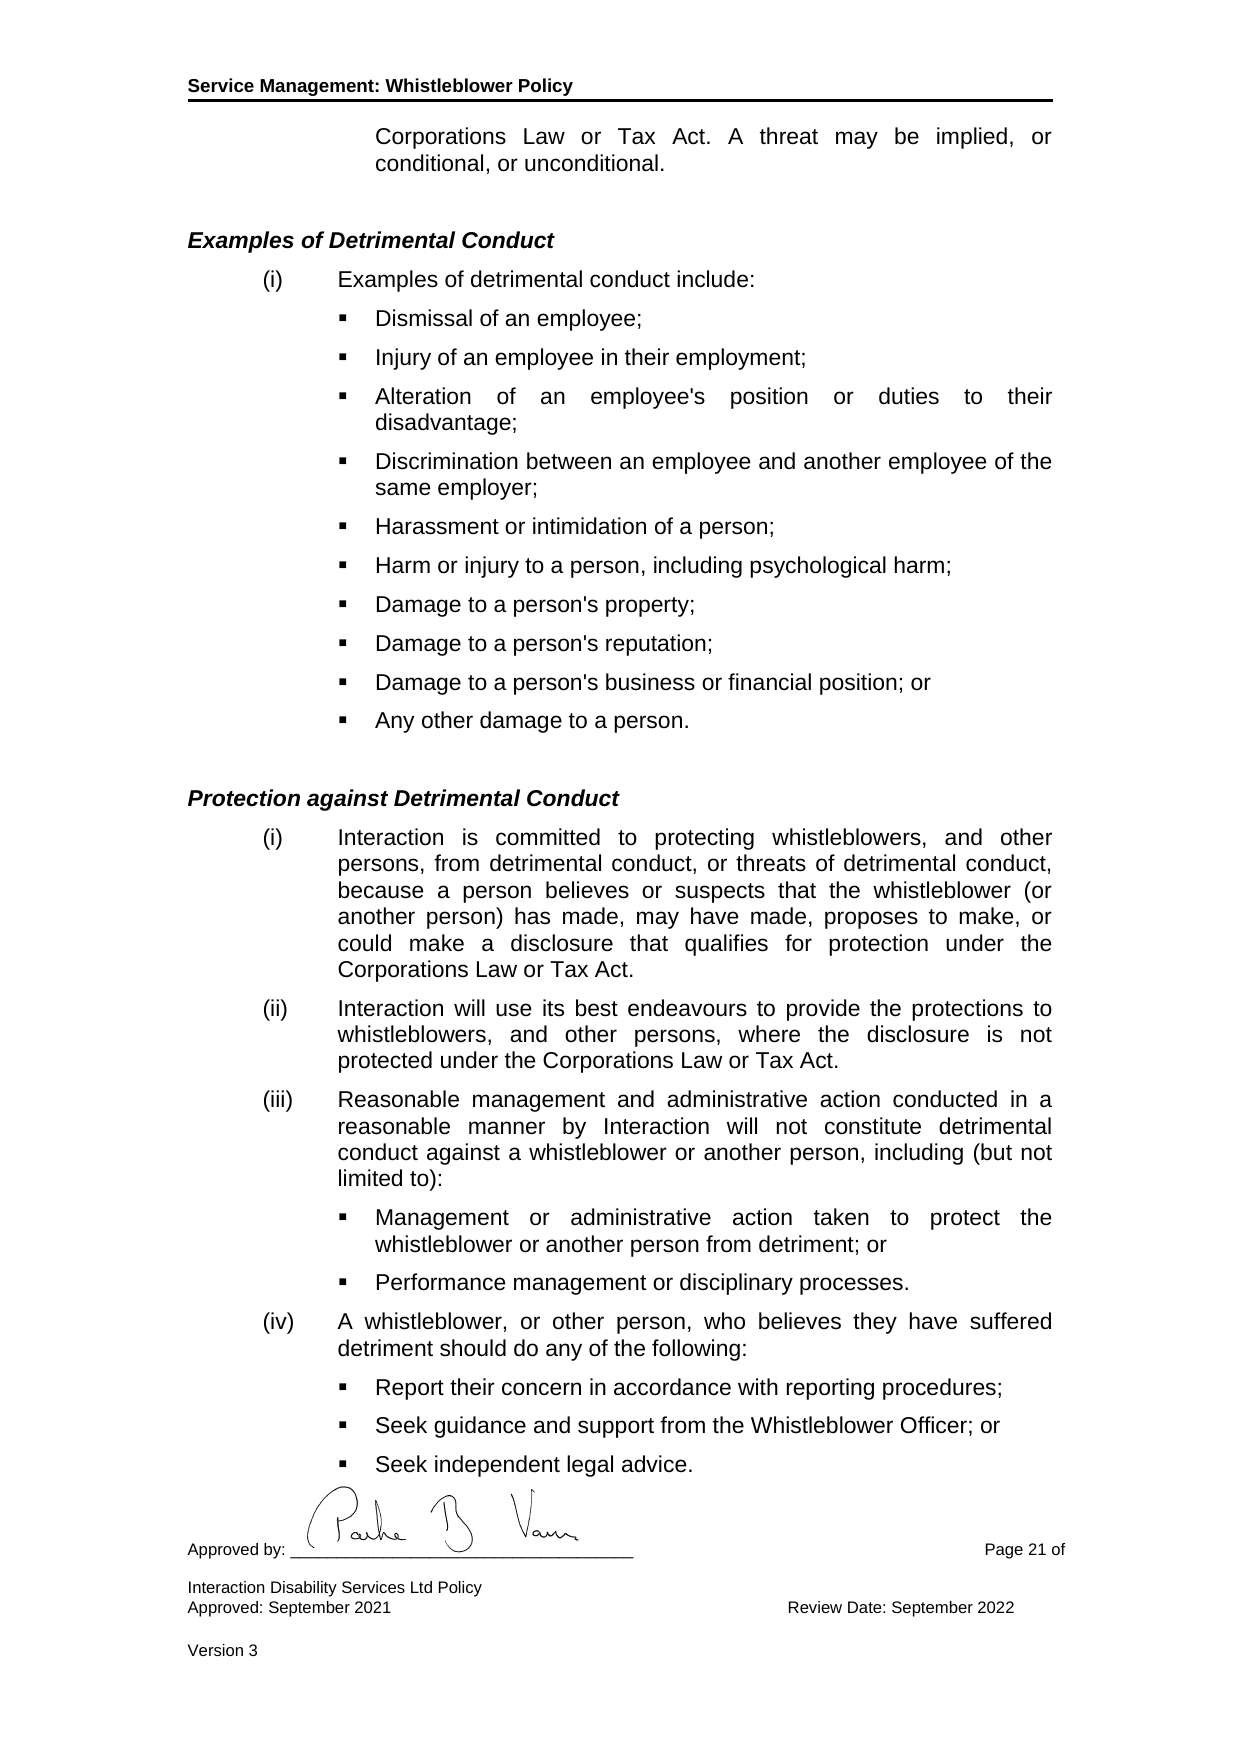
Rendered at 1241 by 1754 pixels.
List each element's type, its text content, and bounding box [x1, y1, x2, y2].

list Interaction is committed to protecting whistleblowers, and other persons, from detrimental conduct, or threats of detrimental conduct, because a person believes or suspects that the whistleblower (or another person) has made, may have made, proposes to make, or could make a disclosure that qualifies for protection under the Corporations Law or Tax Act. [262, 824, 1053, 982]
list Alteration of an employee's position or duties to their disadvantage; [337, 383, 1053, 436]
picture [303, 1483, 582, 1554]
text Examples of Detrimental Conduct [187, 227, 1053, 254]
list Performance management or disciplinary processes. [337, 1269, 1053, 1296]
list Reasonable management and administrative action conducted in a reasonable manner by Interaction will not constitute detrimental conduct against a whistleblower or another person, including (but not limited to): [262, 1086, 1053, 1192]
text Protection against Detrimental Conduct [187, 785, 1053, 812]
list Seek guidance and support from the Whistleblower Officer; or [337, 1412, 1053, 1439]
list A whistleblower, or other person, who believes they have suffered detriment should do any of the following: [262, 1308, 1053, 1361]
list Damage to a person's property; [337, 591, 1053, 617]
list Damage to a person's reputation; [337, 630, 1053, 656]
list Interaction will use its best endeavours to provide the protections to whistleblowers, and other persons, where the disclosure is not protected under the Corporations Law or Tax Act. [262, 995, 1053, 1074]
list Harassment or intimidation of a person; [337, 513, 1053, 539]
list Harm or injury to a person, including psychological harm; [337, 552, 1053, 578]
list Any other damage to a person. [337, 707, 1053, 734]
list Management or administrative action taken to protect the whistleblower or another person from detriment; or [337, 1204, 1053, 1257]
list Seek independent legal advice. [337, 1451, 1053, 1477]
list Injury of an employee in their employment; [337, 344, 1053, 370]
list Dismissal of an employee; [337, 305, 1053, 331]
list Examples of detrimental conduct include: [262, 266, 1053, 293]
list Discrimination between an employee and another employee of the same employer; [337, 448, 1053, 501]
list Damage to a person's business or financial position; or [337, 669, 1053, 695]
list Report their concern in accordance with reporting procedures; [337, 1373, 1053, 1400]
